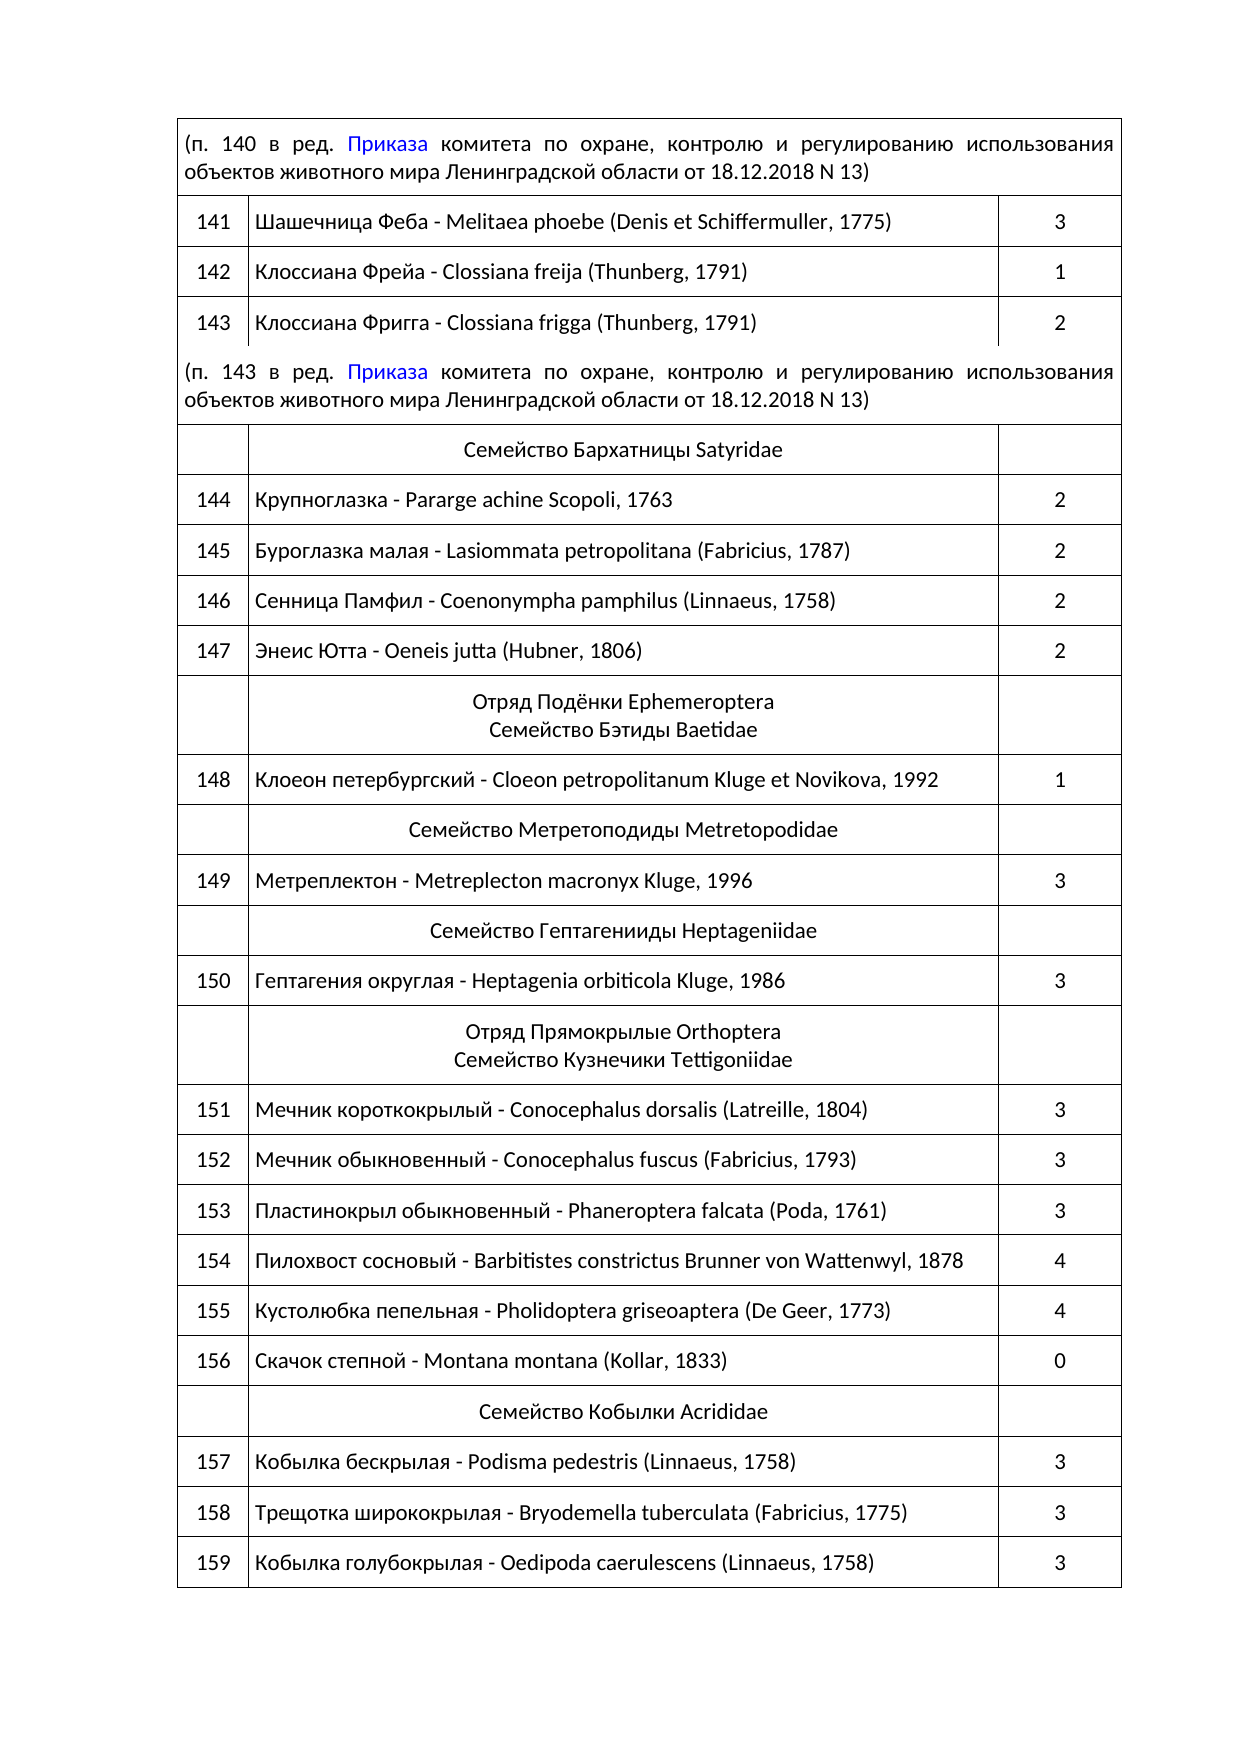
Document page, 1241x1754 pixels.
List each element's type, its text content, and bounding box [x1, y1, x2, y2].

table_cell 157 [178, 1437, 248, 1486]
table_cell Семейство Гептагенииды Heptageniidae [249, 906, 998, 955]
table_cell 151 [178, 1085, 248, 1134]
table_cell 154 [178, 1235, 248, 1285]
table_cell 2 [999, 475, 1121, 524]
table_cell Клоссиана Фрейа - Clossiana freija (Thunberg, 1791) [249, 247, 998, 296]
table_cell Кустолюбка пепельная - Pholidoptera griseoaptera (De Geer, 1773) [249, 1286, 998, 1335]
table_cell (п. 140 в ред. Приказа комитета по охране, контролю и регулированию использования объектов животного мира Ленинградской области от 18.12.2018 N 13) [178, 119, 1121, 195]
table_cell Мечник обыкновенный - Conocephalus fuscus (Fabricius, 1793) [249, 1135, 998, 1184]
table_cell Семейство Бархатницы Satyridae [249, 425, 998, 474]
table_cell 3 [999, 196, 1121, 246]
table_cell 148 [178, 755, 248, 804]
table_cell 1 [999, 247, 1121, 296]
table_cell 142 [178, 247, 248, 296]
table_cell [999, 676, 1121, 753]
table_cell [178, 805, 248, 854]
table_cell 0 [999, 1336, 1121, 1385]
table_cell Семейство Кобылки Acrididae [249, 1386, 998, 1436]
table_cell Семейство Метретоподиды Metretopodidae [249, 805, 998, 854]
table_cell Клоссиана Фригга - Clossiana frigga (Thunberg, 1791) [249, 297, 998, 346]
table_cell Клоеон петербургский - Cloeon petropolitanum Kluge et Novikova, 1992 [249, 755, 998, 804]
table_cell 144 [178, 475, 248, 524]
table_cell Отряд Подёнки Ephemeroptera Семейство Бэтиды Baetidae [249, 676, 998, 753]
table_cell [999, 805, 1121, 854]
table_cell 150 [178, 956, 248, 1005]
table_cell [999, 906, 1121, 955]
table_cell 4 [999, 1235, 1121, 1285]
table_cell (п. 143 в ред. Приказа комитета по охране, контролю и регулированию использования объектов животного мира Ленинградской области от 18.12.2018 N 13) [178, 346, 1121, 424]
table_cell Гептагения округлая - Heptagenia orbiticola Kluge, 1986 [249, 956, 998, 1005]
table_cell 3 [999, 1437, 1121, 1486]
table_cell Метреплектон - Metreplecton macronyx Kluge, 1996 [249, 855, 998, 904]
table_cell 3 [999, 956, 1121, 1005]
table_cell Трещотка ширококрылая - Bryodemella tuberculata (Fabricius, 1775) [249, 1487, 998, 1536]
table_cell Кобылка бескрылая - Podisma pedestris (Linnaeus, 1758) [249, 1437, 998, 1486]
table_cell [178, 1006, 248, 1083]
table_cell Пилохвост сосновый - Barbitistes constrictus Brunner von Wattenwyl, 1878 [249, 1235, 998, 1285]
table_cell Крупноглазка - Pararge achine Scopoli, 1763 [249, 475, 998, 524]
table_cell [178, 425, 248, 474]
table_cell [178, 906, 248, 955]
table_cell 3 [999, 1085, 1121, 1134]
table_cell 3 [999, 1537, 1121, 1587]
table_cell 2 [999, 626, 1121, 675]
table_cell 3 [999, 855, 1121, 904]
table_cell [999, 1006, 1121, 1083]
table_cell [999, 1386, 1121, 1436]
table_cell 2 [999, 576, 1121, 625]
table_cell Кобылка голубокрылая - Oedipoda caerulescens (Linnaeus, 1758) [249, 1537, 998, 1587]
table_cell 155 [178, 1286, 248, 1335]
table_cell Сенница Памфил - Coenonympha pamphilus (Linnaeus, 1758) [249, 576, 998, 625]
table_cell 156 [178, 1336, 248, 1385]
table_cell Мечник короткокрылый - Conocephalus dorsalis (Latreille, 1804) [249, 1085, 998, 1134]
table_cell Буроглазка малая - Lasiommata petropolitana (Fabricius, 1787) [249, 525, 998, 574]
table_cell 145 [178, 525, 248, 574]
table_cell 152 [178, 1135, 248, 1184]
table_cell 159 [178, 1537, 248, 1587]
table_cell 2 [999, 525, 1121, 574]
table_cell 4 [999, 1286, 1121, 1335]
table_cell [178, 676, 248, 753]
table_cell 146 [178, 576, 248, 625]
table_cell 3 [999, 1487, 1121, 1536]
table_cell Энеис Ютта - Oeneis jutta (Hubner, 1806) [249, 626, 998, 675]
table_cell 158 [178, 1487, 248, 1536]
table_cell 3 [999, 1135, 1121, 1184]
table_cell Пластинокрыл обыкновенный - Phaneroptera falcata (Poda, 1761) [249, 1185, 998, 1234]
table_cell 153 [178, 1185, 248, 1234]
table_cell 141 [178, 196, 248, 246]
table_cell 1 [999, 755, 1121, 804]
table_cell 147 [178, 626, 248, 675]
table_cell 2 [999, 297, 1121, 346]
table_cell 3 [999, 1185, 1121, 1234]
table_cell [178, 1386, 248, 1436]
table_cell 149 [178, 855, 248, 904]
table_cell [999, 425, 1121, 474]
table_cell 143 [178, 297, 248, 346]
table_cell Отряд Прямокрылые Orthoptera Семейство Кузнечики Tettigoniidae [249, 1006, 998, 1083]
table_cell Скачок степной - Montana montana (Kollar, 1833) [249, 1336, 998, 1385]
table_cell Шашечница Феба - Melitaea phoebe (Denis et Schiffermuller, 1775) [249, 196, 998, 246]
